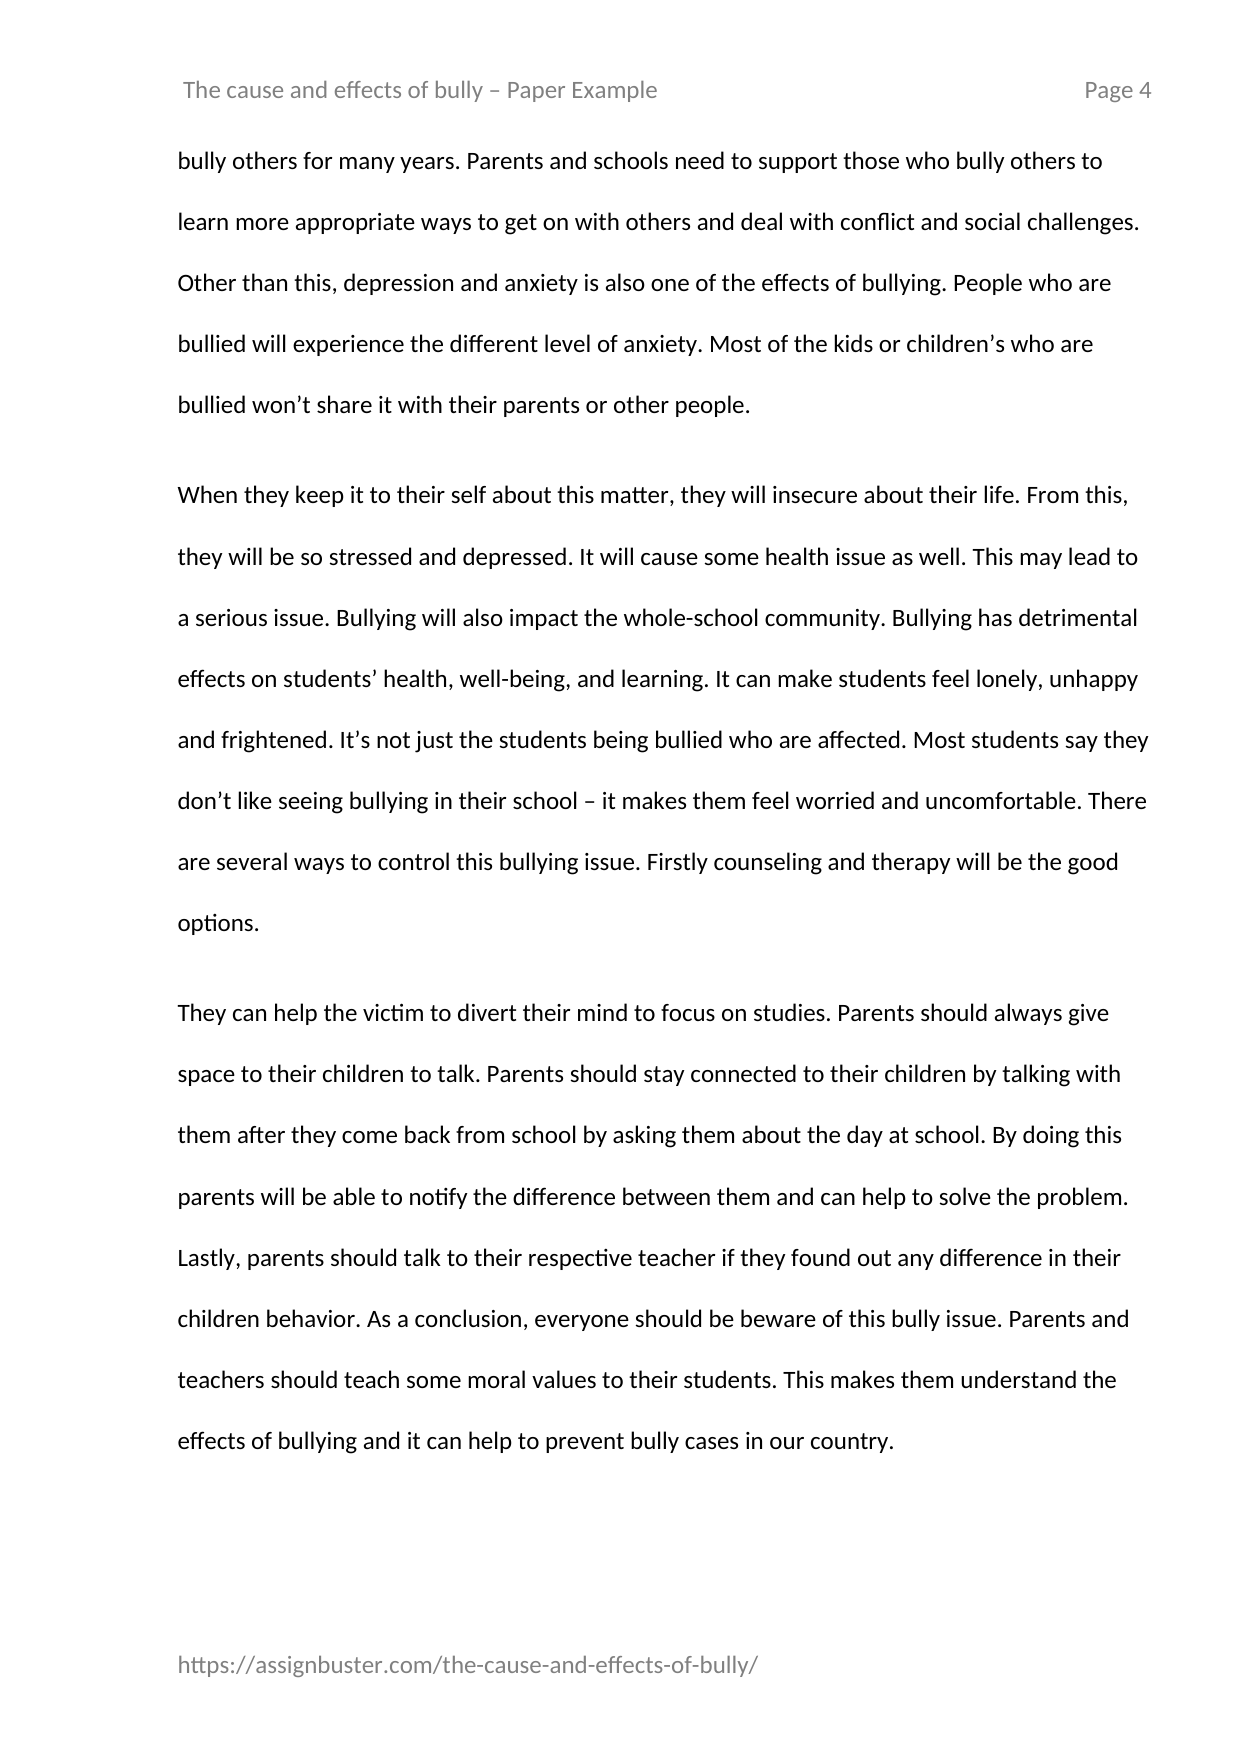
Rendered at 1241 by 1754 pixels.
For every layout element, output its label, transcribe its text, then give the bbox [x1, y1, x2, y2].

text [177, 145, 1152, 420]
text They can help the victim to divert their mind to focus on studies. Parents should always give space to their children to talk. Parents should stay connected to their children by talking with them after they come back from school by asking them about the day at school. By doing this parents will be able to notify the difference between them and can help to solve the problem. Lastly, parents should talk to their respective teacher if they found out any difference in their children behavior. As a conclusion, everyone should be beware of this bully issue. Parents and teachers should teach some moral values to their students. This makes them understand the effects of bullying and it can help to prevent bully cases in our country. [177, 997, 1152, 1455]
text When they keep it to their self about this matter, they will insecure about their life. From this, they will be so stressed and depressed. It will cause some health issue as well. This may lead to a serious issue. Bullying will also impact the whole-school community. Bullying has detrimental effects on students’ health, well-being, and learning. It can make students feel lonely, unhappy and frightened. It’s not just the students being bullied who are affected. Most students say they don’t like seeing bullying in their school – it makes them feel worried and uncomfortable. There are several ways to control this bullying issue. Firstly counseling and therapy will be the good options. [177, 480, 1152, 937]
